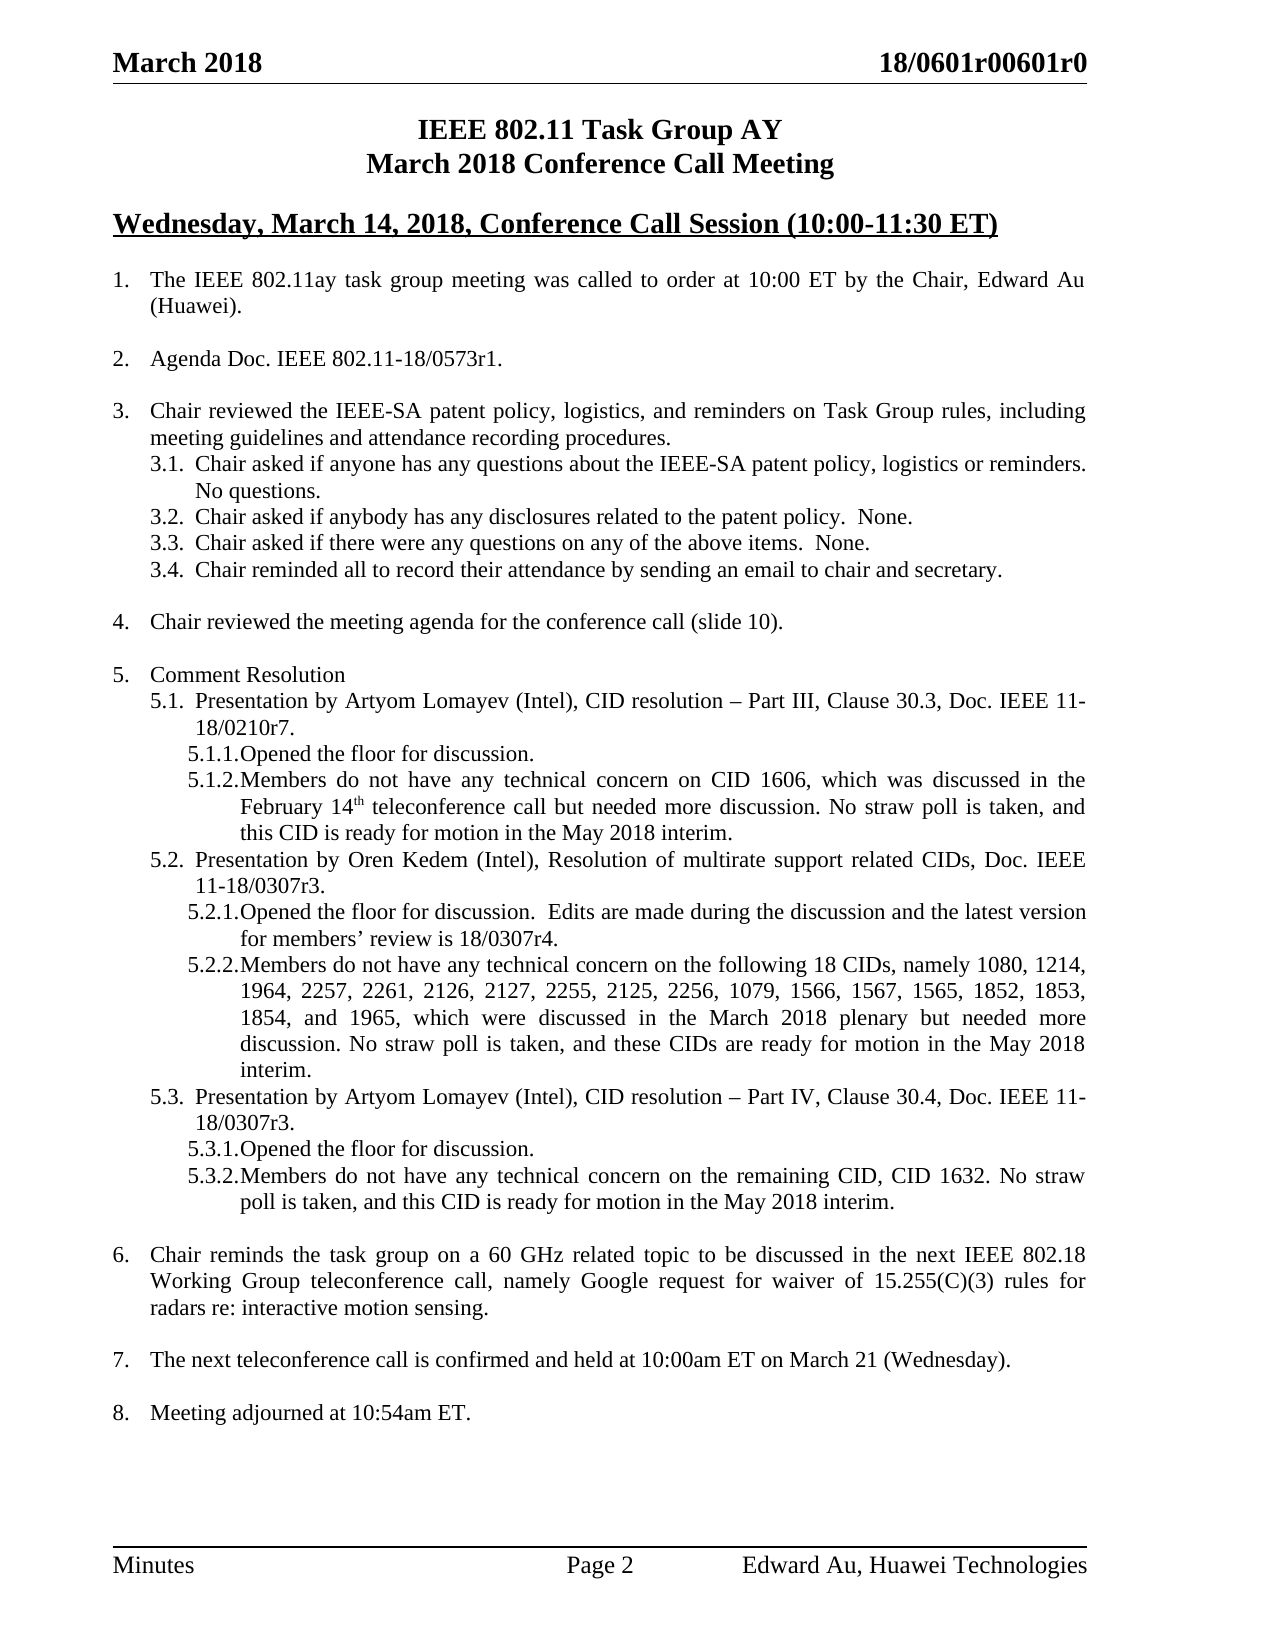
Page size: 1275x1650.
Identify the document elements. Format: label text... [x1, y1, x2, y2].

list Presentation by Oren Kedem (Intel), Resolution of multirate support related CIDs, Doc. IEEE 11-18/0307r3. [150, 846, 1087, 898]
text March 2018 Conference Call Meeting [112, 146, 1087, 179]
list Opened the floor for discussion. Edits are made during the discussion and the latest version for members’ review is 18/0307r4. [187, 898, 1087, 951]
list Chair reviewed the meeting agenda for the conference call (slide 10). [112, 608, 1087, 635]
list Comment Resolution [112, 661, 1087, 687]
list Opened the floor for discussion. [187, 1136, 1087, 1162]
list The next teleconference call is confirmed and held at 10:00am ET on March 21 (Wednesday). [112, 1346, 1087, 1373]
list Members do not have any technical concern on the remaining CID, CID 1632. No straw poll is taken, and this CID is ready for motion in the May 2018 interim. [187, 1162, 1087, 1214]
text Wednesday, March 14, 2018, Conference Call Session (10:00-11:30 ET) [112, 206, 1087, 239]
list Opened the floor for discussion. [187, 740, 1087, 767]
list Members do not have any technical concern on CID 1606, which was discussed in the February 14th teleconference call but needed more discussion. No straw poll is taken, and this CID is ready for motion in the May 2018 interim. [187, 767, 1087, 846]
list Presentation by Artyom Lomayev (Intel), CID resolution – Part III, Clause 30.3, Doc. IEEE 11-18/0210r7. [150, 687, 1087, 740]
list Chair reminded all to record their attendance by sending an email to chair and secretary. [150, 556, 1087, 582]
text IEEE 802.11 Task Group AY [112, 112, 1087, 146]
list The IEEE 802.11ay task group meeting was called to order at 10:00 ET by the Chair, Edward Au (Huawei). [112, 266, 1087, 318]
list Members do not have any technical concern on the following 18 CIDs, namely 1080, 1214, 1964, 2257, 2261, 2126, 2127, 2255, 2125, 2256, 1079, 1566, 1567, 1565, 1852, 1853, 1854, and 1965, which were discussed in the March 2018 plenary but needed more discussion. No straw poll is taken, and these CIDs are ready for motion in the May 2018 interim. [187, 951, 1087, 1083]
list Presentation by Artyom Lomayev (Intel), CID resolution – Part IV, Clause 30.4, Doc. IEEE 11-18/0307r3. [150, 1083, 1087, 1136]
list Chair reminds the task group on a 60 GHz related topic to be discussed in the next IEEE 802.18 Working Group teleconference call, namely Google request for waiver of 15.255(C)(3) rules for radars re: interactive motion sensing. [112, 1241, 1087, 1320]
list Chair asked if there were any questions on any of the above items. None. [150, 529, 1087, 556]
list Meeting adjourned at 10:54am ET. [112, 1399, 1087, 1425]
list Agenda Doc. IEEE 802.11-18/0573r1. [112, 345, 1087, 371]
list Chair asked if anybody has any disclosures related to the patent policy. None. [150, 503, 1087, 529]
list Chair reviewed the IEEE-SA patent policy, logistics, and reminders on Task Group rules, including meeting guidelines and attendance recording procedures. [112, 398, 1087, 450]
list Chair asked if anyone has any questions about the IEEE-SA patent policy, logistics or reminders. No questions. [150, 450, 1087, 503]
